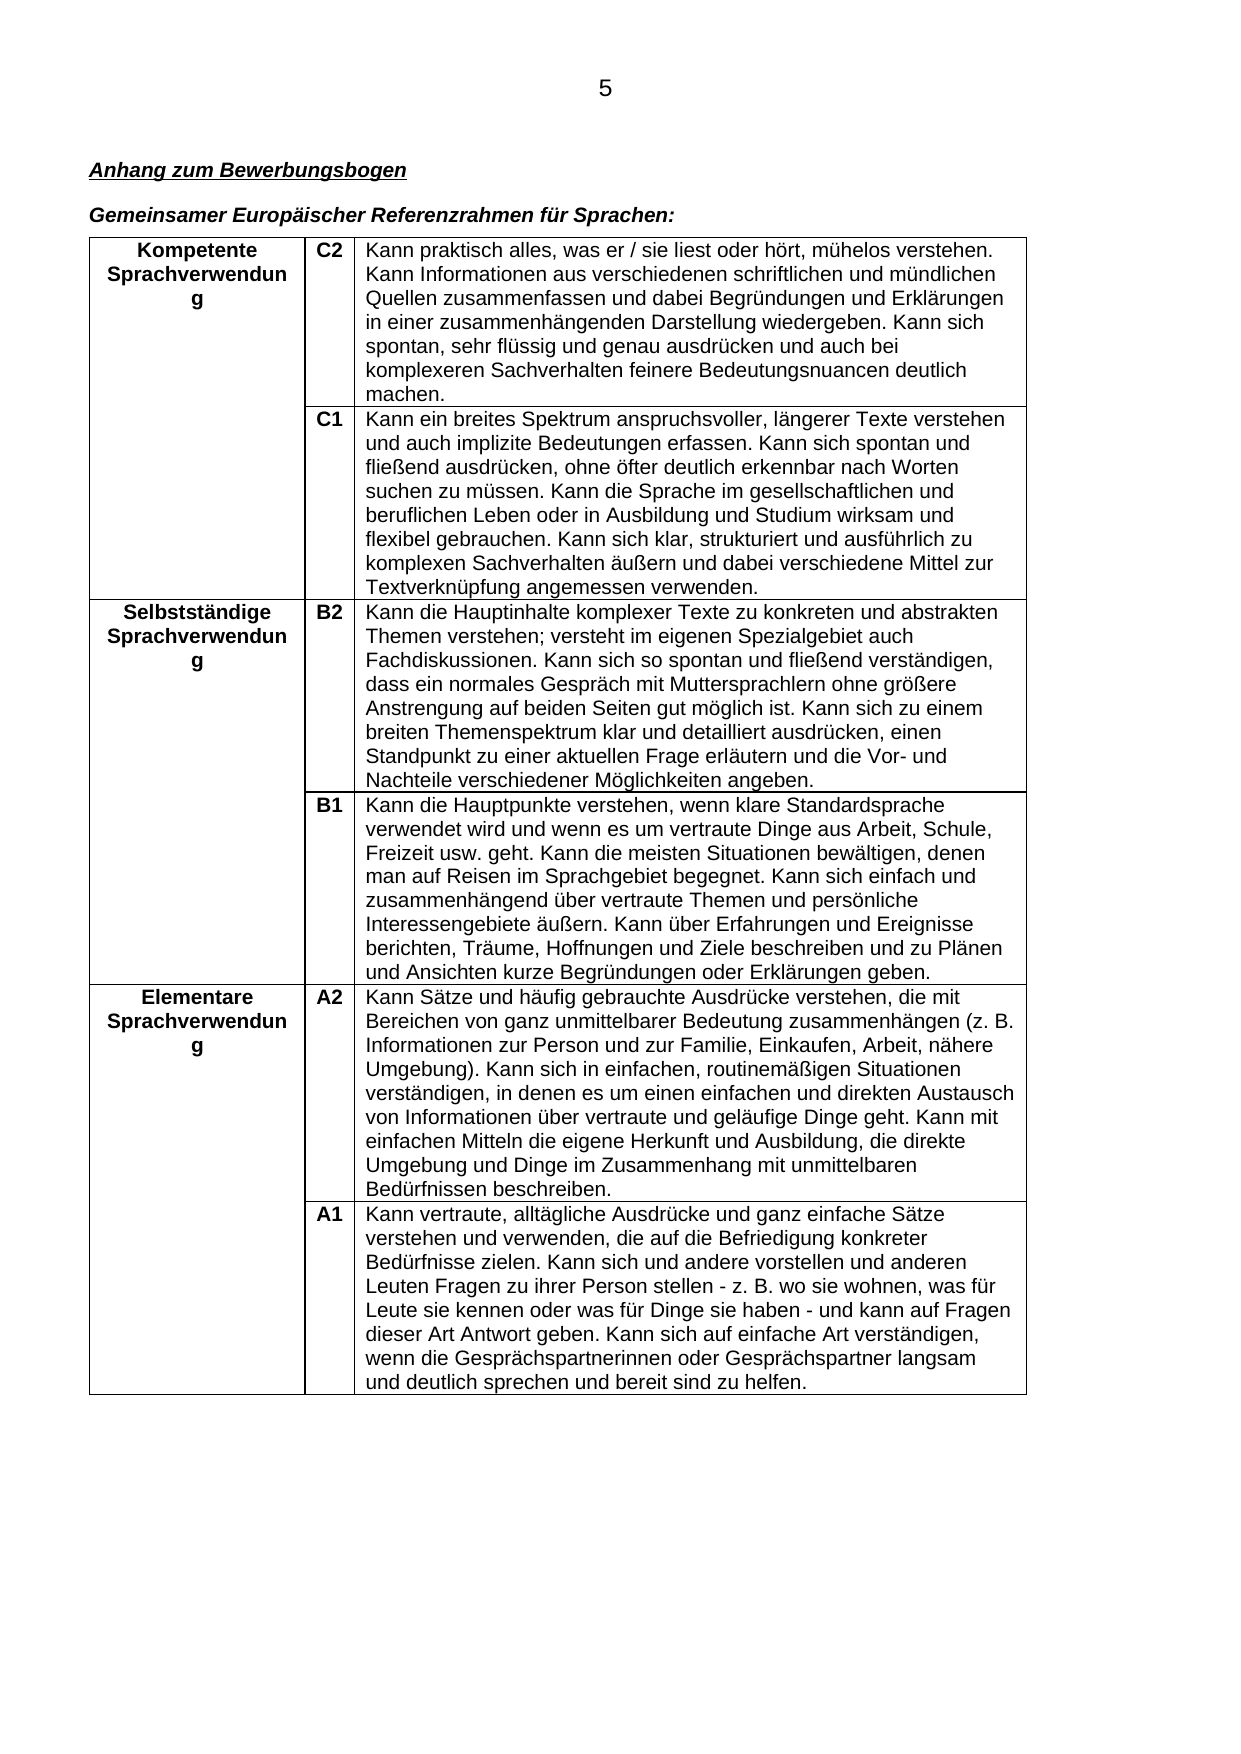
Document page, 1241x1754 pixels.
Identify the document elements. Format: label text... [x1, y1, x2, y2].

text Anhang zum Bewerbungsbogen [89, 158, 1122, 182]
table_cell B2 [306, 600, 354, 791]
table_cell A2 [306, 985, 354, 1201]
table_cell Elementare Sprachverwendung [90, 985, 304, 1393]
text Gemeinsamer Europäischer Referenzrahmen für Sprachen: [89, 203, 1122, 227]
table_header Kann praktisch alles, was er / sie liest oder hört, mühelos verstehen. Kann Informationen aus verschiedenen schriftlichen und mündlichen Quellen zusammenfassen und dabei Begründungen und Erklärungen in einer zusammenhängenden Darstellung wiedergeben. Kann sich spontan, sehr flüssig und genau ausdrücken und auch bei komplexeren Sachverhalten feinere Bedeutungsnuancen deutlich machen. [355, 238, 1026, 406]
table_cell Kann ein breites Spektrum anspruchsvoller, längerer Texte verstehen und auch implizite Bedeutungen erfassen. Kann sich spontan und fließend ausdrücken, ohne öfter deutlich erkennbar nach Worten suchen zu müssen. Kann die Sprache im gesellschaftlichen und beruflichen Leben oder in Ausbildung und Studium wirksam und flexibel gebrauchen. Kann sich klar, strukturiert und ausführlich zu komplexen Sachverhalten äußern und dabei verschiedene Mittel zur Textverknüpfung angemessen verwenden. [355, 407, 1026, 599]
table_cell B1 [306, 793, 354, 984]
table_cell C1 [306, 407, 354, 599]
table_header C2 [306, 238, 354, 406]
table_cell Kann die Hauptinhalte komplexer Texte zu konkreten und abstrakten Themen verstehen; versteht im eigenen Spezialgebiet auch Fachdiskussionen. Kann sich so spontan und fließend verständigen, dass ein normales Gespräch mit Muttersprachlern ohne größere Anstrengung auf beiden Seiten gut möglich ist. Kann sich zu einem breiten Themenspektrum klar und detailliert ausdrücken, einen Standpunkt zu einer aktuellen Frage erläutern und die Vor- und Nachteile verschiedener Möglichkeiten angeben. [355, 600, 1026, 791]
table_header Kompetente Sprachverwendung [90, 238, 304, 599]
table_cell Kann die Hauptpunkte verstehen, wenn klare Standardsprache verwendet wird und wenn es um vertraute Dinge aus Arbeit, Schule, Freizeit usw. geht. Kann die meisten Situationen bewältigen, denen man auf Reisen im Sprachgebiet begegnet. Kann sich einfach und zusammenhängend über vertraute Themen und persönliche Interessengebiete äußern. Kann über Erfahrungen und Ereignisse berichten, Träume, Hoffnungen und Ziele beschreiben und zu Plänen und Ansichten kurze Begründungen oder Erklärungen geben. [355, 793, 1026, 984]
table_cell Kann Sätze und häufig gebrauchte Ausdrücke verstehen, die mit Bereichen von ganz unmittelbarer Bedeutung zusammenhängen (z. B. Informationen zur Person und zur Familie, Einkaufen, Arbeit, nähere Umgebung). Kann sich in einfachen, routinemäßigen Situationen verständigen, in denen es um einen einfachen und direkten Austausch von Informationen über vertraute und geläufige Dinge geht. Kann mit einfachen Mitteln die eigene Herkunft und Ausbildung, die direkte Umgebung und Dinge im Zusammenhang mit unmittelbaren Bedürfnissen beschreiben. [355, 985, 1026, 1201]
table_cell Kann vertraute, alltägliche Ausdrücke und ganz einfache Sätze verstehen und verwenden, die auf die Befriedigung konkreter Bedürfnisse zielen. Kann sich und andere vorstellen und anderen Leuten Fragen zu ihrer Person stellen - z. B. wo sie wohnen, was für Leute sie kennen oder was für Dinge sie haben - und kann auf Fragen dieser Art Antwort geben. Kann sich auf einfache Art verständigen, wenn die Gesprächspartnerinnen oder Gesprächspartner langsam und deutlich sprechen und bereit sind zu helfen. [355, 1202, 1026, 1393]
table_cell Selbstständige Sprachverwendung [90, 600, 304, 984]
table_cell A1 [306, 1202, 354, 1393]
